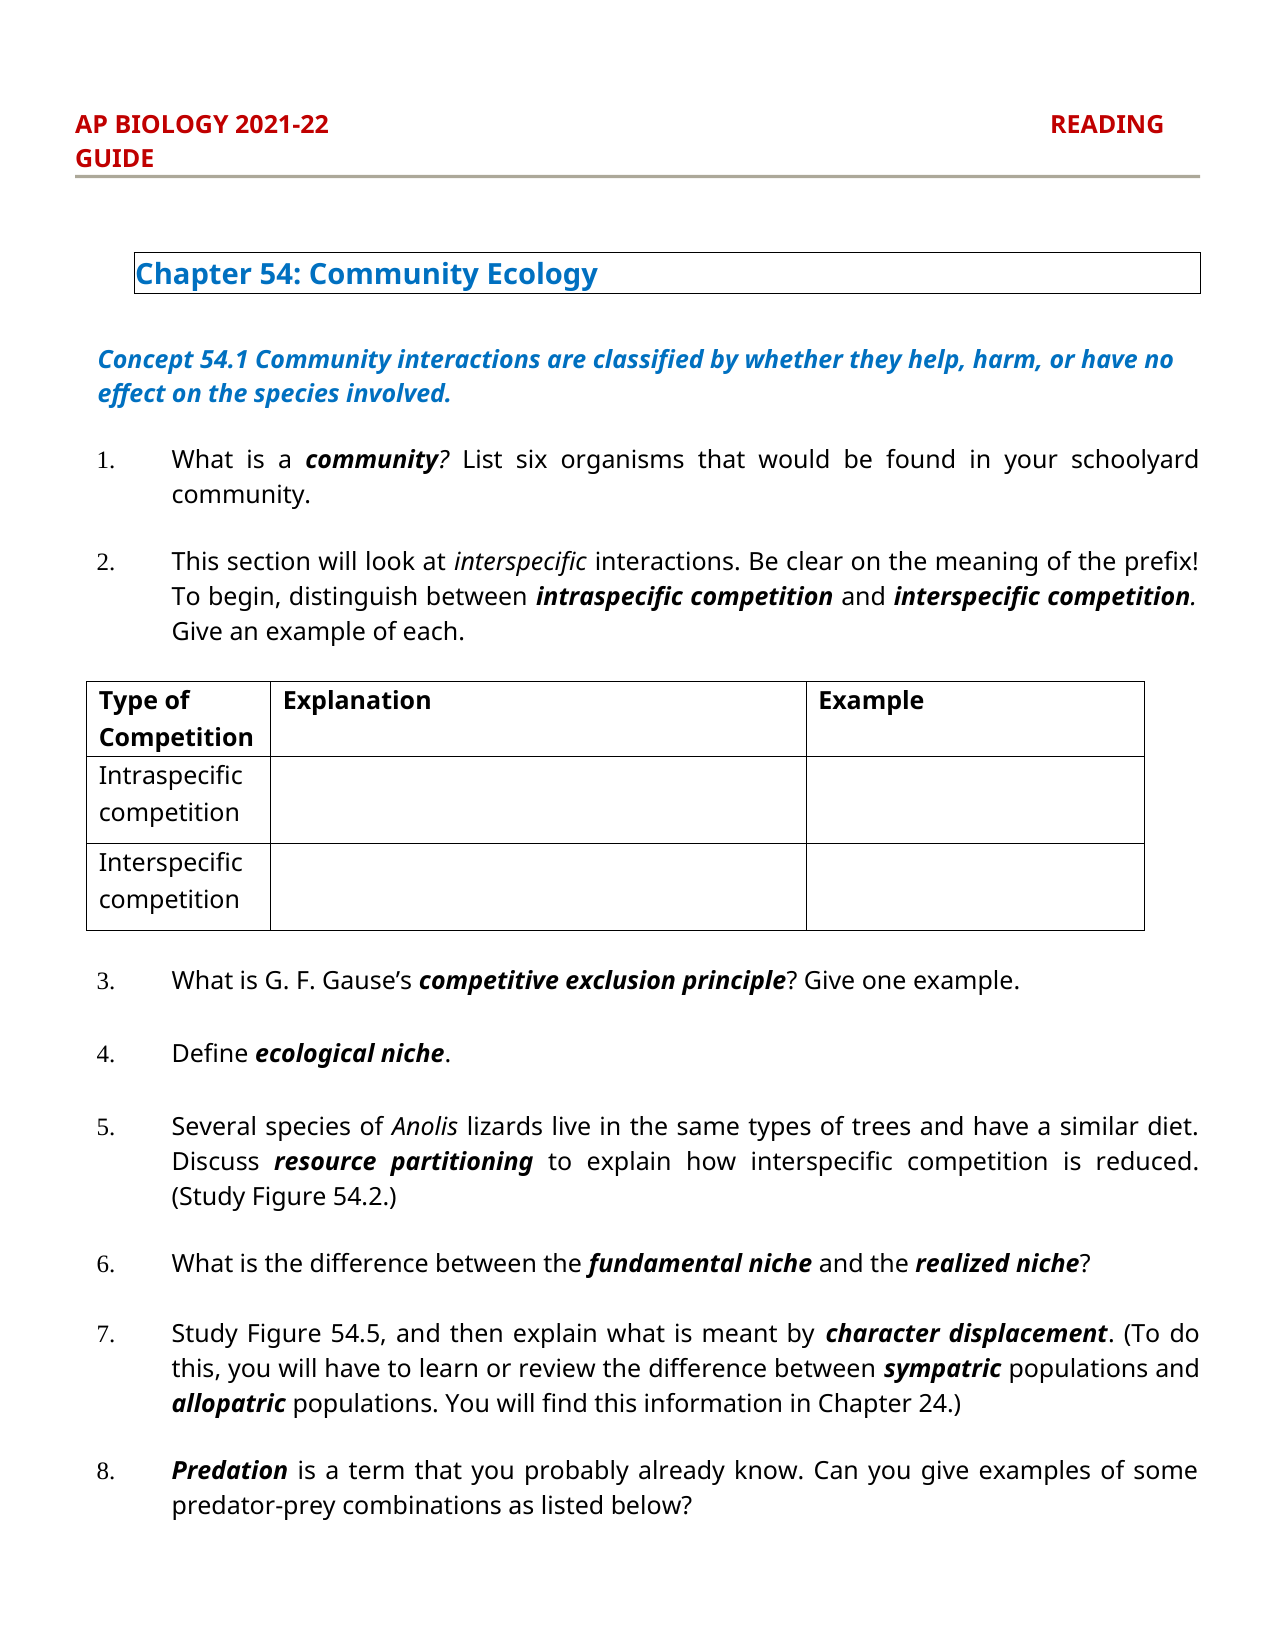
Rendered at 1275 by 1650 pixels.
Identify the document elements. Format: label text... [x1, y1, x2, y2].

table_cell Intraspecific competition [87, 757, 270, 843]
list This section will look at interspecific interactions. Be clear on the meaning of the prefix! To begin, distinguish between intraspecific competition and interspecific competition. Give an example of each. [96, 544, 1200, 648]
text Concept 54.1 Community interactions are classified by whether they help, harm, or have no effect on the species involved. [97, 342, 1200, 410]
list Several species of Anolis lizards live in the same types of trees and have a similar diet. Discuss resource partitioning to explain how interspecific competition is reduced. (Study Figure 54.2.) [96, 1109, 1200, 1213]
list What is a community? List six organisms that would be found in your schoolyard community. [96, 442, 1200, 511]
table_header Type of Competition [87, 682, 270, 756]
table_cell Interspecific competition [87, 844, 270, 930]
list Predation is a term that you probably already know. Can you give examples of some predator-prey combinations as listed below? [96, 1453, 1200, 1522]
table_header Explanation [271, 682, 806, 756]
list What is the difference between the fundamental niche and the realized niche? [96, 1246, 1200, 1280]
table_cell [271, 757, 806, 843]
list Define ecological niche. [96, 1035, 1200, 1069]
text AP BIOLOGY 2021-22 READING GUIDE [75, 107, 1200, 174]
table_cell [271, 844, 806, 930]
list What is G. F. Gause’s competitive exclusion principle? Give one example. [96, 963, 1200, 997]
table_cell [807, 757, 1144, 843]
subtitle Chapter 54: Community Ecology [135, 253, 1200, 293]
table_cell [807, 844, 1144, 930]
table_header Example [807, 682, 1144, 756]
list Study Figure 54.5, and then explain what is meant by character displacement. (To do this, you will have to learn or review the difference between sympatric populations and allopatric populations. You will find this information in Chapter 24.) [96, 1316, 1200, 1420]
